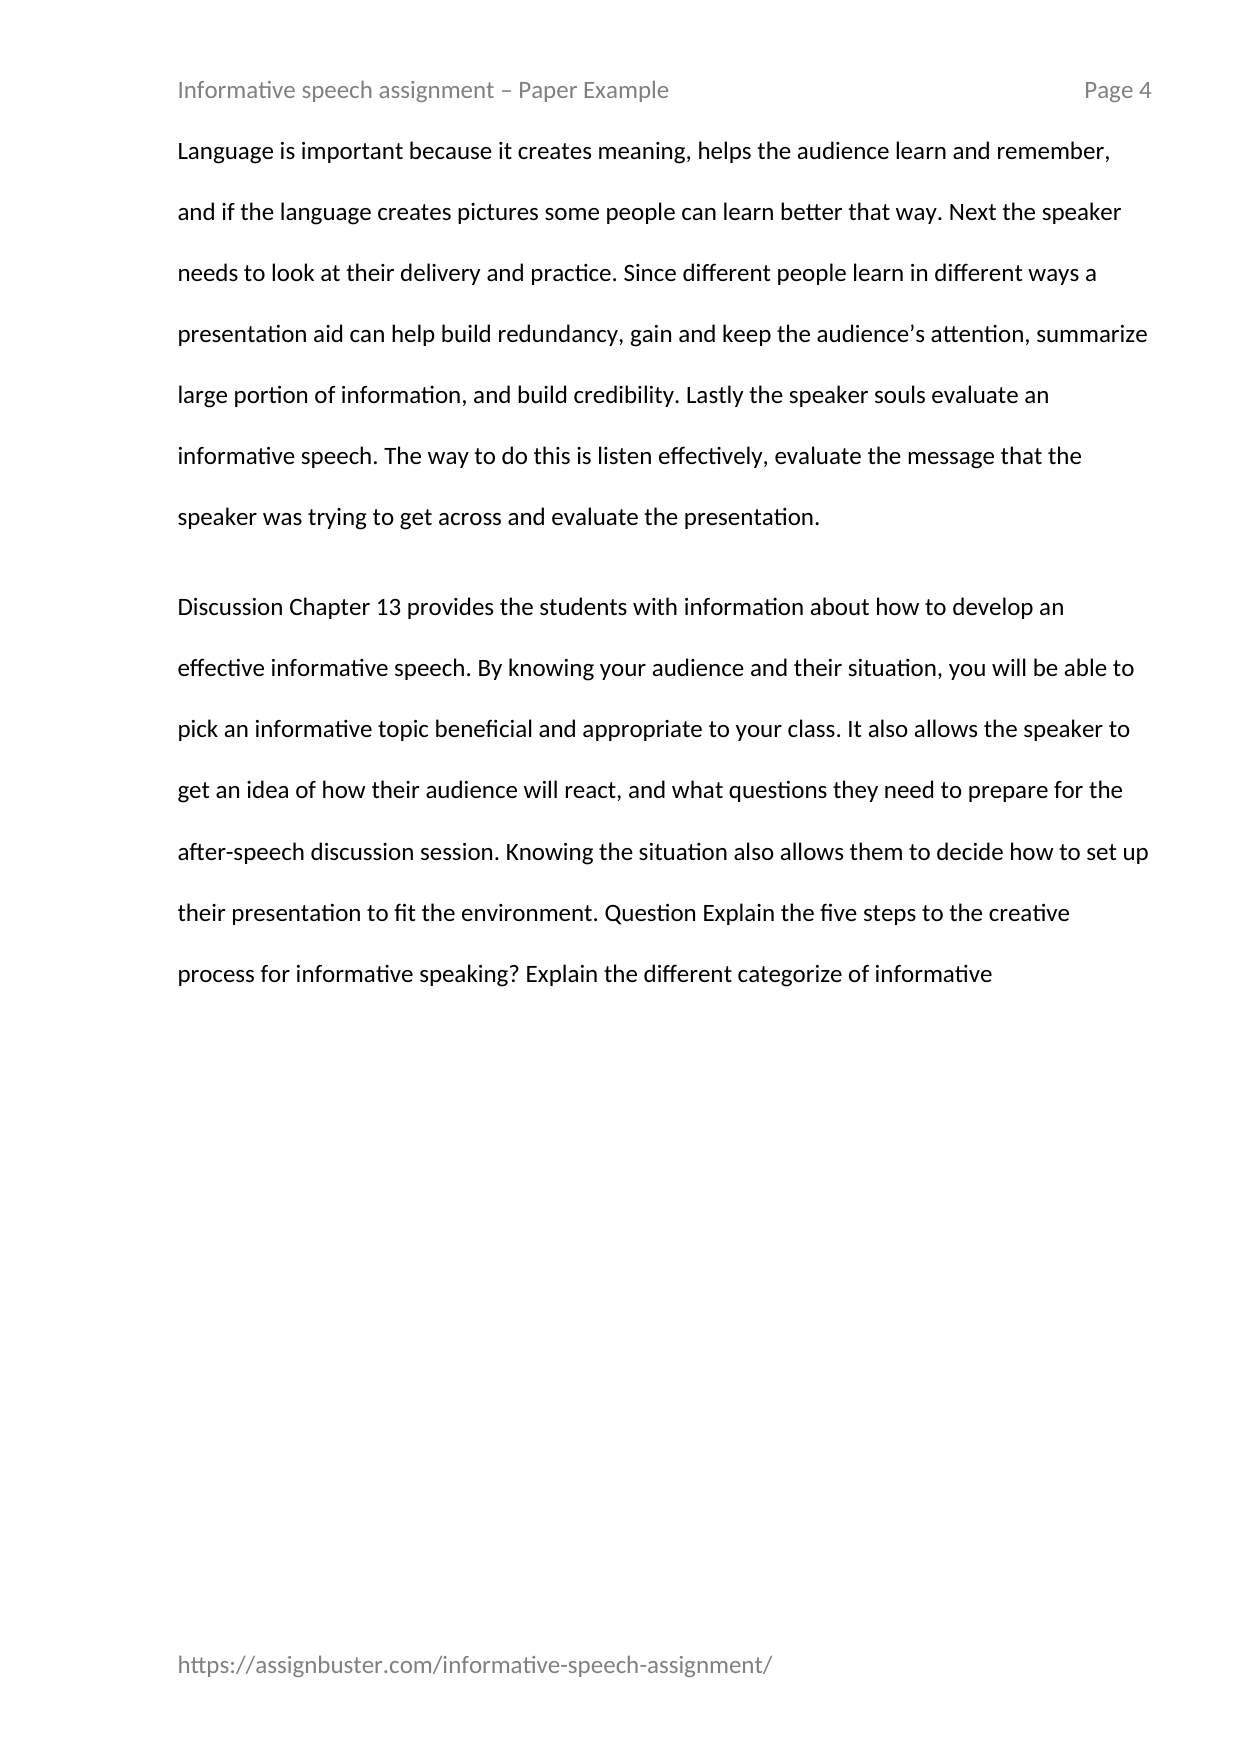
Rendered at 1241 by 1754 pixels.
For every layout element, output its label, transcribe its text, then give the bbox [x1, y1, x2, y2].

text Language is important because it creates meaning, helps the audience learn and remember, and if the language creates pictures some people can learn better that way. Next the speaker needs to look at their delivery and practice. Since different people learn in different ways a presentation aid can help build redundancy, gain and keep the audience’s attention, summarize large portion of information, and build credibility. Lastly the speaker souls evaluate an informative speech. The way to do this is listen effectively, evaluate the message that the speaker was trying to get across and evaluate the presentation. [177, 135, 1152, 532]
text Discussion Chapter 13 provides the students with information about how to develop an effective informative speech. By knowing your audience and their situation, you will be able to pick an informative topic beneficial and appropriate to your class. It also allows the speaker to get an idea of how their audience will react, and what questions they need to prepare for the after-speech discussion session. Knowing the situation also allows them to decide how to set up their presentation to fit the environment. Question Explain the five steps to the creative process for informative speaking? Explain the different categorize of informative [177, 592, 1152, 988]
